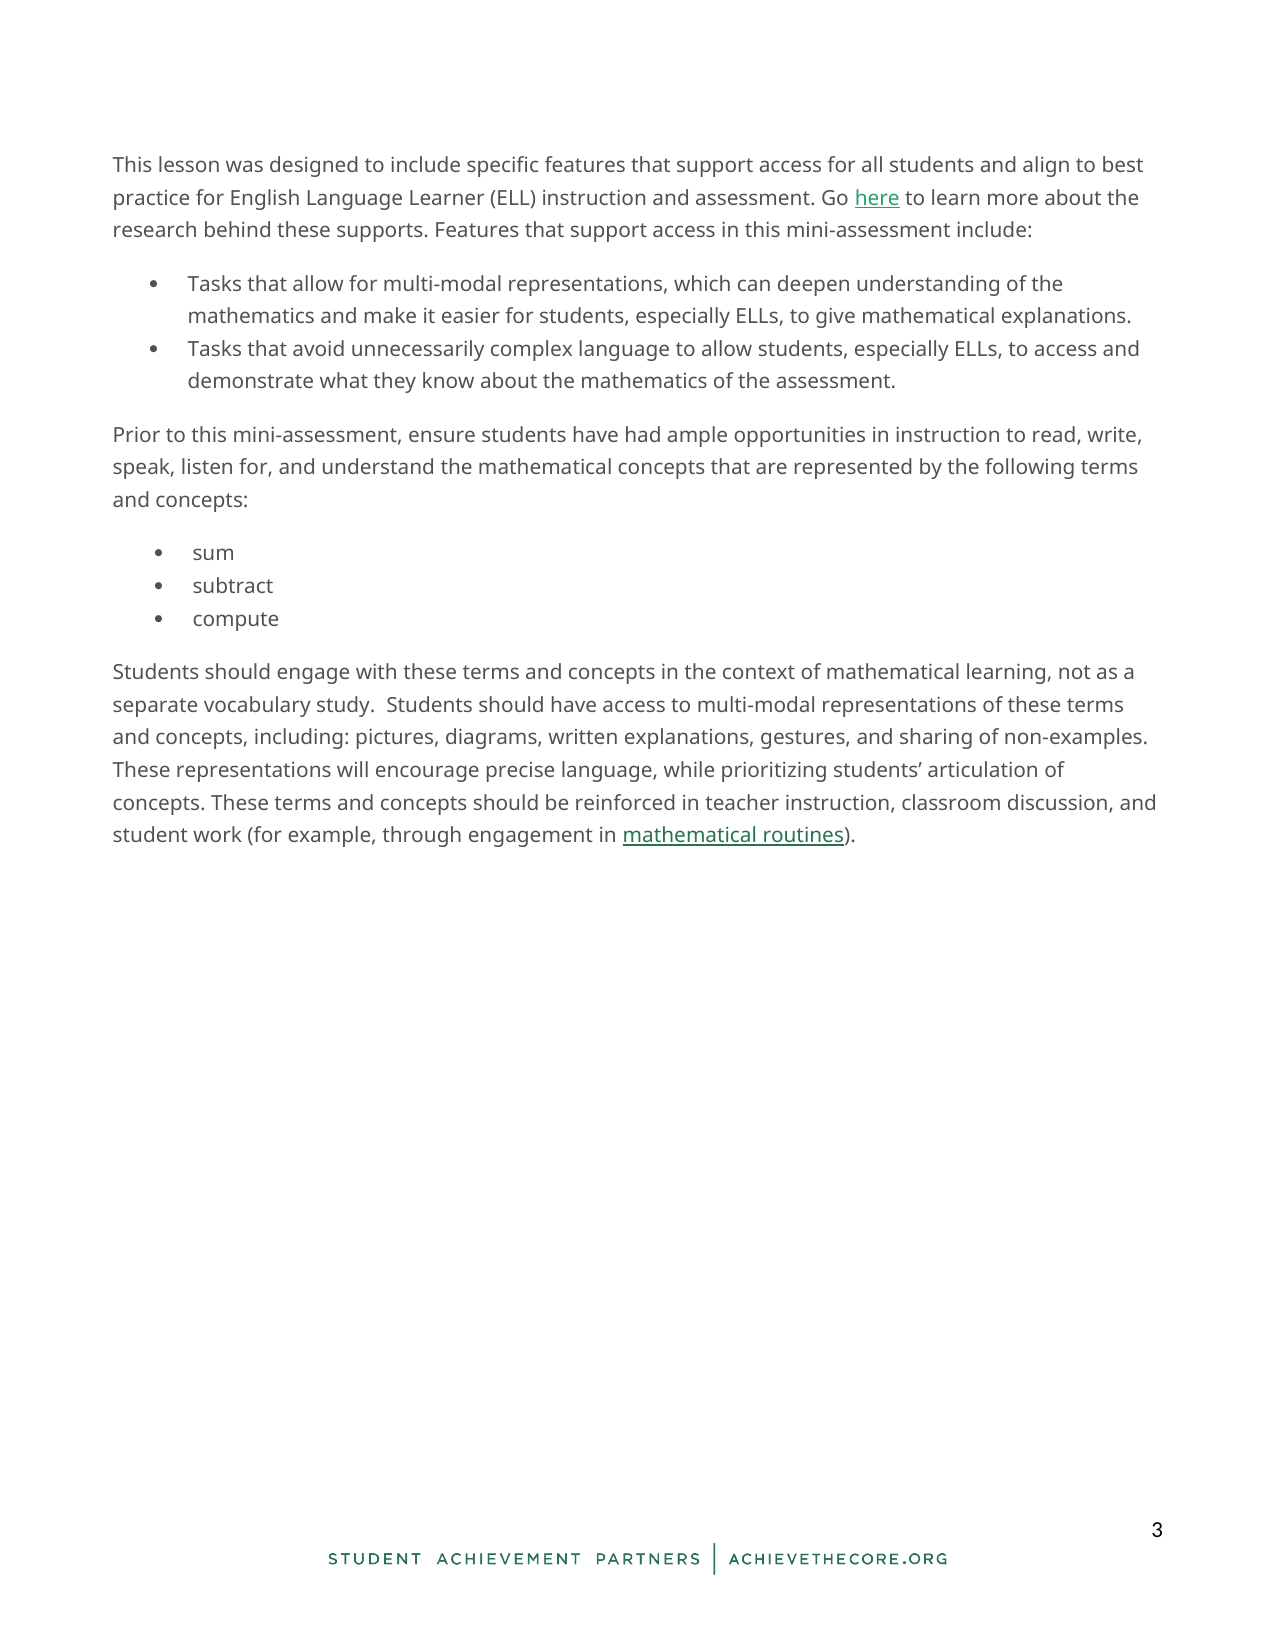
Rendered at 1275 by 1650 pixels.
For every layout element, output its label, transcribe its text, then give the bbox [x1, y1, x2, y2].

picture [328, 1543, 947, 1575]
list subtract [155, 571, 1162, 599]
list Tasks that allow for multi-modal representations, which can deepen understanding of the mathematics and make it easier for students, especially ELLs, to give mathematical explanations. [150, 269, 1162, 330]
list Tasks that avoid unnecessarily complex language to allow students, especially ELLs, to access and demonstrate what they know about the mathematics of the assessment. [150, 334, 1162, 395]
list compute [155, 604, 1162, 632]
text This lesson was designed to include specific features that support access for all students and align to best practice for English Language Learner (ELL) instruction and assessment. Go here to learn more about the research behind these supports. Features that support access in this mini-assessment include: [112, 150, 1162, 244]
text Students should engage with these terms and concepts in the context of mathematical learning, not as a separate vocabulary study. Students should have access to multi-modal representations of these terms and concepts, including: pictures, diagrams, written explanations, gestures, and sharing of non-examples. These representations will encourage precise language, while prioritizing students’ articulation of concepts. These terms and concepts should be reinforced in teacher instruction, classroom discussion, and student work (for example, through engagement in mathematical routines). [112, 657, 1162, 849]
list sum [155, 538, 1162, 567]
text Prior to this mini-assessment, ensure students have had ample opportunities in instruction to read, write, speak, listen for, and understand the mathematical concepts that are represented by the following terms and concepts: [112, 420, 1162, 513]
